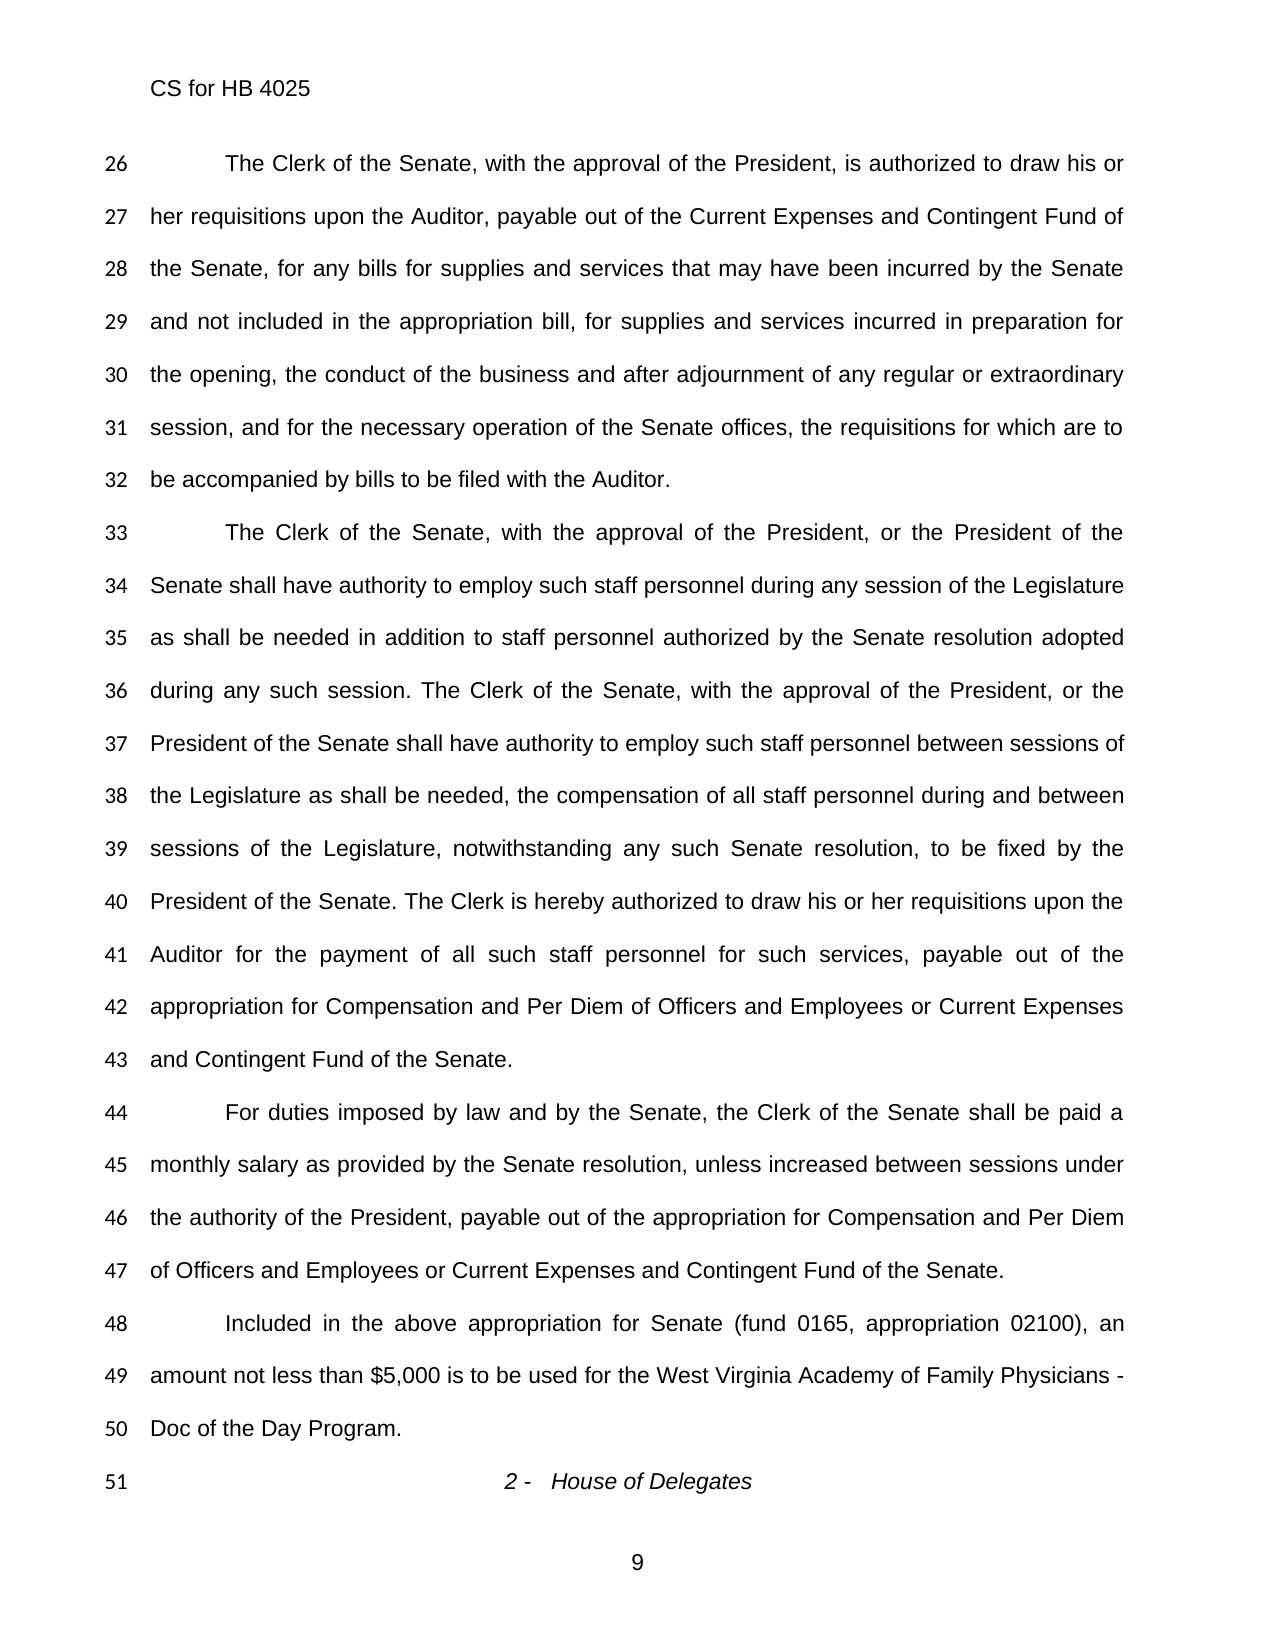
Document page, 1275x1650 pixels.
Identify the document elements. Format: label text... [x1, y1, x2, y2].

list House of Delegates [150, 1468, 1125, 1494]
list For duties imposed by law and by the Senate, the Clerk of the Senate shall be paid a monthly salary as provided by the Senate resolution, unless increased between sessions under the authority of the President, payable out of the appropriation for Compensation and Per Diem of Officers and Employees or Current Expenses and Contingent Fund of the Senate. [150, 1099, 1125, 1283]
list The Clerk of the Senate, with the approval of the President, or the President of the Senate shall have authority to employ such staff personnel during any session of the Legislature as shall be needed in addition to staff personnel authorized by the Senate resolution adopted during any such session. The Clerk of the Senate, with the approval of the President, or the President of the Senate shall have authority to employ such staff personnel between sessions of the Legislature as shall be needed, the compensation of all staff personnel during and between sessions of the Legislature, notwithstanding any such Senate resolution, to be fixed by the President of the Senate. The Clerk is hereby authorized to draw his or her requisitions upon the Auditor for the payment of all such staff personnel for such services, payable out of the appropriation for Compensation and Per Diem of Officers and Employees or Current Expenses and Contingent Fund of the Senate. [150, 519, 1125, 1072]
list Included in the above appropriation for Senate (fund 0165, appropriation 02100), an amount not less than $5,000 is to be used for the West Virginia Academy of Family Physicians - Doc of the Day Program. [150, 1309, 1125, 1441]
list The Clerk of the Senate, with the approval of the President, is authorized to draw his or her requisitions upon the Auditor, payable out of the Current Expenses and Contingent Fund of the Senate, for any bills for supplies and services that may have been incurred by the Senate and not included in the appropriation bill, for supplies and services incurred in preparation for the opening, the conduct of the business and after adjournment of any regular or extraordinary session, and for the necessary operation of the Senate offices, the requisitions for which are to be accompanied by bills to be filed with the Auditor. [150, 150, 1125, 493]
